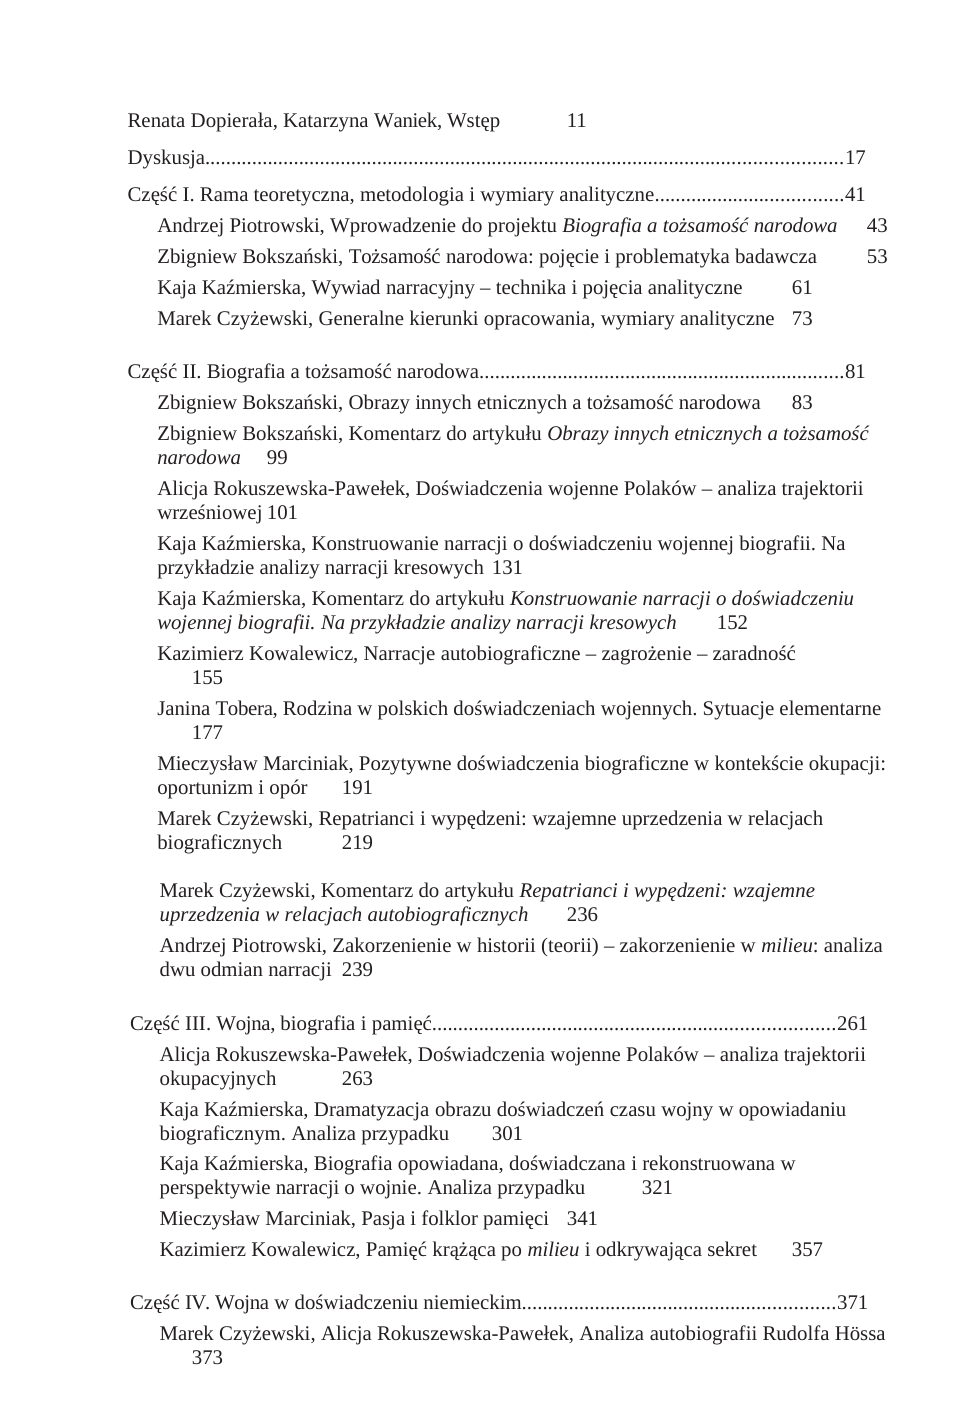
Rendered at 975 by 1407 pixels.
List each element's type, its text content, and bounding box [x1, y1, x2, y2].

text Janina Tobera, Rodzina w polskich doświadczeniach wojennych. Sytuacje elementarne 177 [157, 696, 887, 744]
text Zbigniew Bokszański, Komentarz do artykułu Obrazy innych etnicznych a tożsamość narodowa 99 [157, 421, 887, 469]
text Andrzej Piotrowski, Zakorzenienie w historii (teorii) – zakorzenienie w milieu: analiza dwu odmian narracji 239 [159, 933, 887, 981]
text Kaja Kaźmierska, Wywiad narracyjny – technika i pojęcia analityczne 61 [157, 275, 887, 299]
text Marek Czyżewski, Generalne kierunki opracowania, wymiary analityczne 73 [157, 306, 887, 330]
text Kaja Kaźmierska, Dramatyzacja obrazu doświadczeń czasu wojny w opowiadaniu biograficznym. Analiza przypadku 301 [159, 1097, 887, 1145]
text Alicja Rokuszewska-Pawełek, Doświadczenia wojenne Polaków – analiza trajektorii wrześniowej 101 [157, 476, 887, 524]
text Andrzej Piotrowski, Wprowadzenie do projektu Biografia a tożsamość narodowa 43 [157, 213, 887, 237]
text Część III. Wojna, biografia i pamięć 261 [130, 1011, 887, 1035]
text Marek Czyżewski, Alicja Rokuszewska-Pawełek, Analiza autobiografii Rudolfa Hössa 373 [159, 1321, 887, 1369]
text Kazimierz Kowalewicz, Pamięć krążąca po milieu i odkrywająca sekret 357 [159, 1237, 887, 1261]
text Kazimierz Kowalewicz, Narracje autobiograficzne – zagrożenie – zaradność 155 [157, 641, 887, 689]
text Marek Czyżewski, Repatrianci i wypędzeni: wzajemne uprzedzenia w relacjach biograficznych 219 [157, 806, 887, 854]
text Alicja Rokuszewska-Pawełek, Doświadczenia wojenne Polaków – analiza trajektorii okupacyjnych 263 [159, 1042, 887, 1090]
text Kaja Kaźmierska, Komentarz do artykułu Konstruowanie narracji o doświadczeniu wojennej biografii. Na przykładzie analizy narracji kresowych 152 [157, 586, 887, 634]
text Mieczysław Marciniak, Pasja i folklor pamięci 341 [159, 1206, 887, 1230]
text Mieczysław Marciniak, Pozytywne doświadczenia biograficzne w kontekście okupacji: oportunizm i opór 191 [157, 751, 887, 799]
text Kaja Kaźmierska, Konstruowanie narracji o doświadczeniu wojennej biografii. Na przykładzie analizy narracji kresowych 131 [157, 531, 887, 579]
text Część IV. Wojna w doświadczeniu niemieckim 371 [130, 1290, 887, 1314]
text Renata Dopierała, Katarzyna Waniek, Wstęp 11 [127, 108, 887, 132]
text Część II. Biografia a tożsamość narodowa 81 [127, 359, 887, 383]
text Kaja Kaźmierska, Biografia opowiadana, doświadczana i rekonstruowana w perspektywie narracji o wojnie. Analiza przypadku 321 [159, 1151, 887, 1199]
text Dyskusja 17 [127, 145, 887, 169]
text Część I. Rama teoretyczna, metodologia i wymiary analityczne 41 [127, 182, 887, 206]
text Zbigniew Bokszański, Tożsamość narodowa: pojęcie i problematyka badawcza 53 [157, 244, 887, 268]
text Zbigniew Bokszański, Obrazy innych etnicznych a tożsamość narodowa 83 [157, 390, 887, 414]
text Marek Czyżewski, Komentarz do artykułu Repatrianci i wypędzeni: wzajemne uprzedzenia w relacjach autobiograficznych 236 [159, 878, 887, 926]
